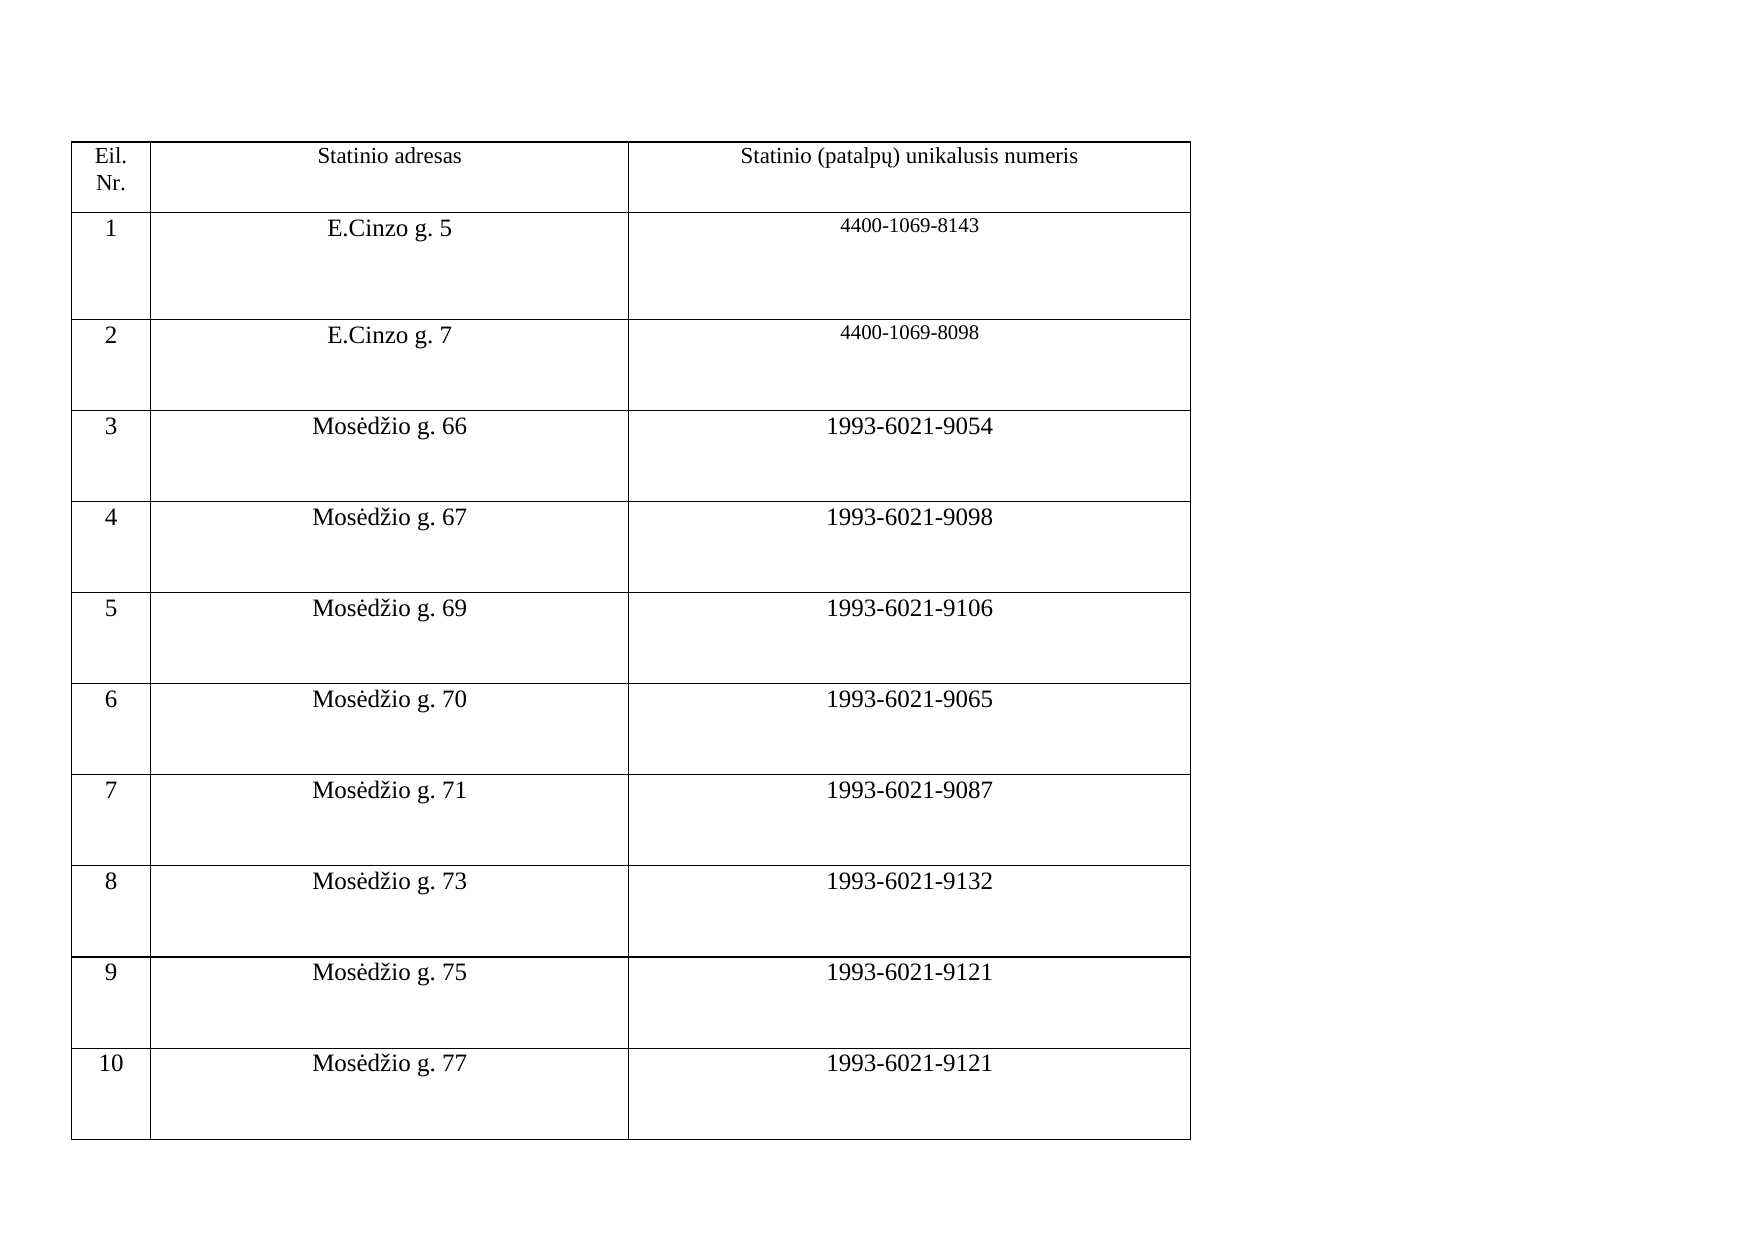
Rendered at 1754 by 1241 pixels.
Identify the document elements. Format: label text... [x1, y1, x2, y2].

table_cell 1993-6021-9098 [629, 502, 1190, 592]
table_cell 1993-6021-9132 [629, 866, 1190, 956]
table_cell E.Cinzo g. 5 [151, 213, 628, 319]
table_cell Mosėdžio g. 75 [151, 958, 628, 1047]
table_header Eil. Nr. [72, 143, 150, 212]
table_cell 6 [72, 684, 150, 774]
table_cell Mosėdžio g. 71 [151, 775, 628, 865]
table_cell 1993-6021-9065 [629, 684, 1190, 774]
table_cell 4400-1069-8143 [629, 213, 1190, 319]
table_header Statinio adresas [151, 143, 628, 212]
table_cell Mosėdžio g. 73 [151, 866, 628, 956]
table_cell E.Cinzo g. 7 [151, 320, 628, 410]
table_cell 1993-6021-9087 [629, 775, 1190, 865]
table_cell 1993-6021-9121 [629, 958, 1190, 1047]
table_cell Mosėdžio g. 67 [151, 502, 628, 592]
table_cell 9 [72, 958, 150, 1047]
table_cell 4 [72, 502, 150, 592]
table_cell Mosėdžio g. 70 [151, 684, 628, 774]
table_cell 4400-1069-8098 [629, 320, 1190, 410]
table_cell 3 [72, 411, 150, 501]
table_cell 10 [72, 1049, 150, 1138]
table_cell 8 [72, 866, 150, 956]
table_cell 2 [72, 320, 150, 410]
table_cell 1993-6021-9106 [629, 593, 1190, 683]
table_cell 1 [72, 213, 150, 319]
table_cell Mosėdžio g. 69 [151, 593, 628, 683]
table_cell 1993-6021-9054 [629, 411, 1190, 501]
table_cell Mosėdžio g. 77 [151, 1049, 628, 1138]
table_header Statinio (patalpų) unikalusis numeris [629, 143, 1190, 212]
table_cell 5 [72, 593, 150, 683]
table_cell Mosėdžio g. 66 [151, 411, 628, 501]
table_cell 1993-6021-9121 [629, 1049, 1190, 1138]
table_cell 7 [72, 775, 150, 865]
